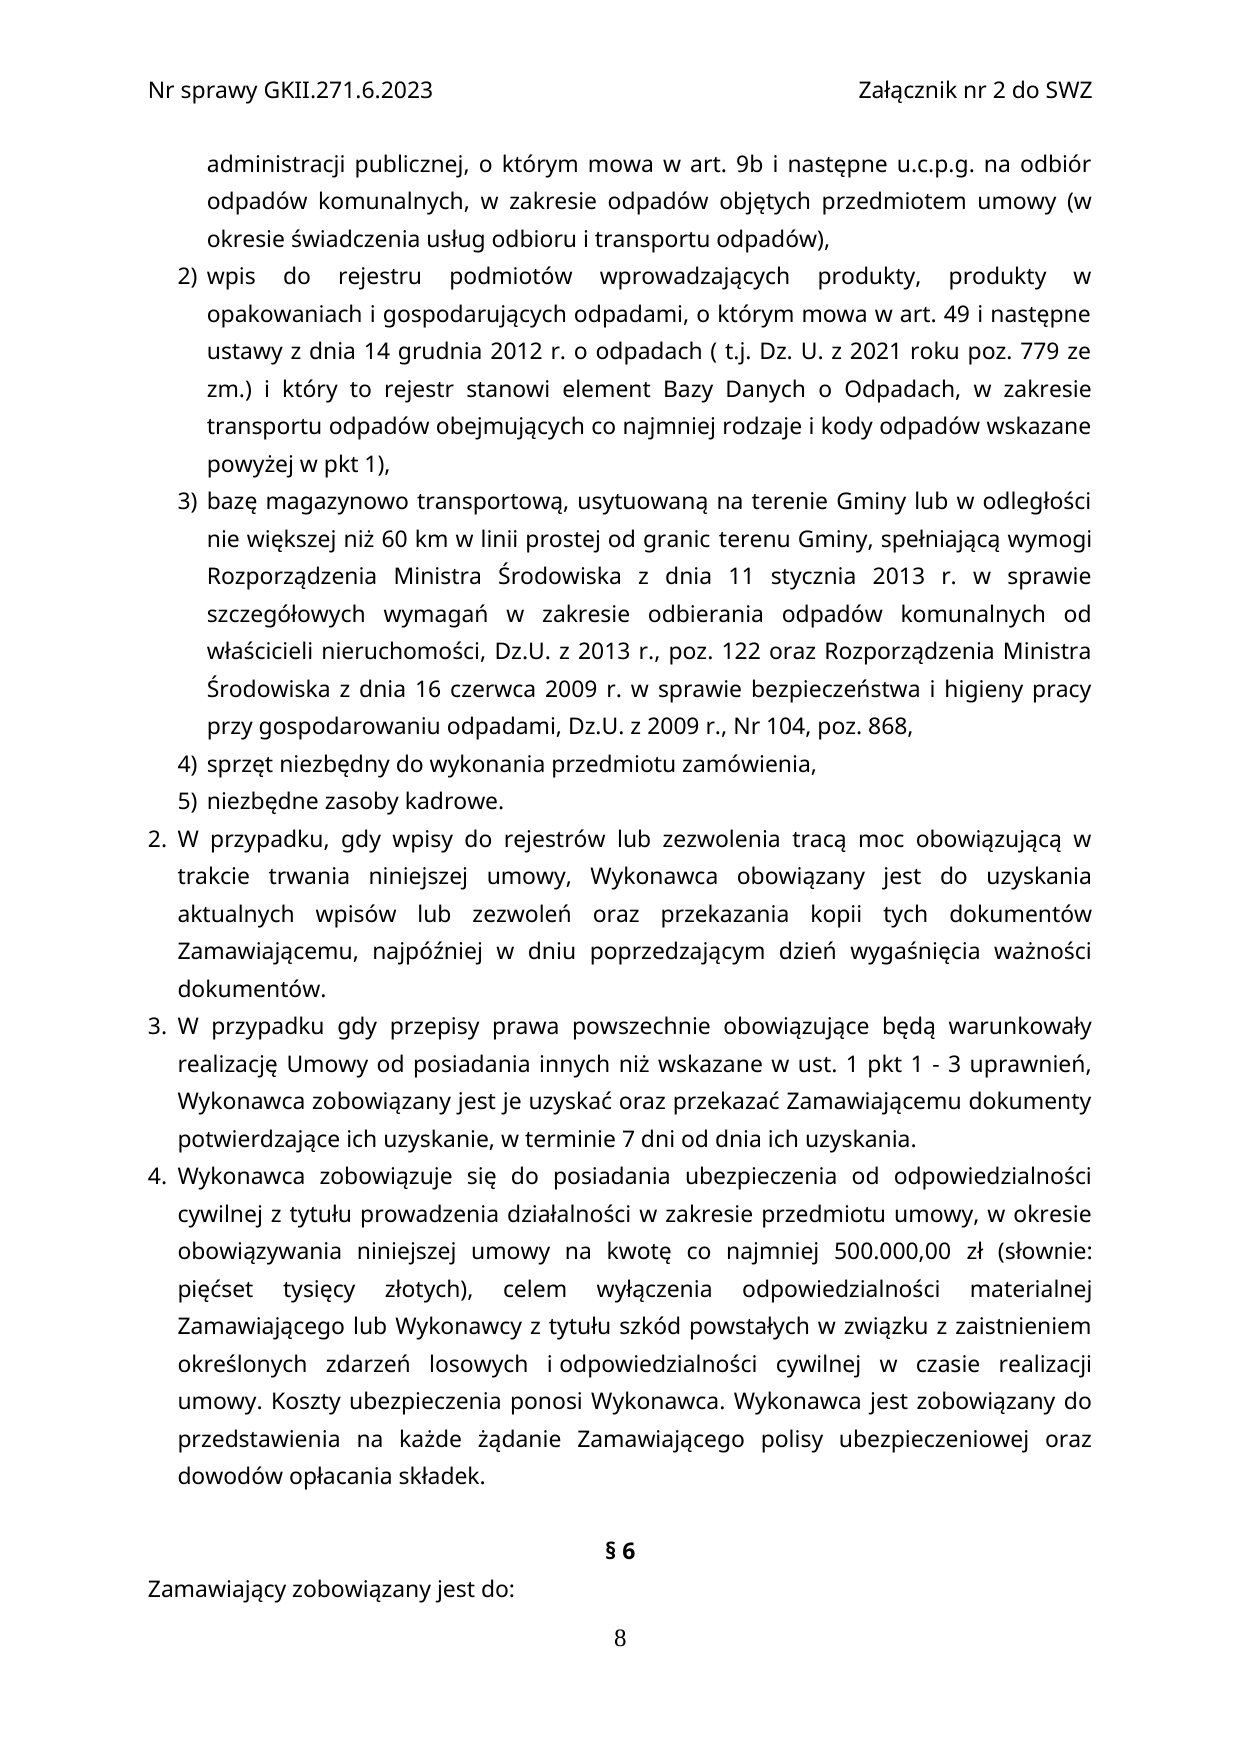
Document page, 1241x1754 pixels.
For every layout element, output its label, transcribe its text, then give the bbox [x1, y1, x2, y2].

list wpis do rejestru podmiotów wprowadzających produkty, produkty w opakowaniach i gospodarujących odpadami, o którym mowa w art. 49 i następne ustawy z dnia 14 grudnia 2012 r. o odpadach ( t.j. Dz. U. z 2021 roku poz. 779 ze zm.) i który to rejestr stanowi element Bazy Danych o Odpadach, w zakresie transportu odpadów obejmujących co najmniej rodzaje i kody odpadów wskazane powyżej w pkt 1), [177, 260, 1093, 479]
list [177, 148, 1093, 254]
list Zamawiający zobowiązany jest do: [148, 1573, 1093, 1604]
list bazę magazynowo transportową, usytuowaną na terenie Gminy lub w odległości nie większej niż 60 km w linii prostej od granic terenu Gminy, spełniającą wymogi Rozporządzenia Ministra Środowiska z dnia 11 stycznia 2013 r. w sprawie szczegółowych wymagań w zakresie odbierania odpadów komunalnych od właścicieli nieruchomości, Dz.U. z 2013 r., poz. 122 oraz Rozporządzenia Ministra Środowiska z dnia 16 czerwca 2009 r. w sprawie bezpieczeństwa i higieny pracy przy gospodarowaniu odpadami, Dz.U. z 2009 r., Nr 104, poz. 868, [177, 485, 1093, 741]
list Wykonawca zobowiązuje się do posiadania ubezpieczenia od odpowiedzialności cywilnej z tytułu prowadzenia działalności w zakresie przedmiotu umowy, w okresie obowiązywania niniejszej umowy na kwotę co najmniej 500.000,00 zł (słownie: pięćset tysięcy złotych), celem wyłączenia odpowiedzialności materialnej Zamawiającego lub Wykonawcy z tytułu szkód powstałych w związku z zaistnieniem określonych zdarzeń losowych i odpowiedzialności cywilnej w czasie realizacji umowy. Koszty ubezpieczenia ponosi Wykonawca. Wykonawca jest zobowiązany do przedstawienia na każde żądanie Zamawiającego polisy ubezpieczeniowej oraz dowodów opłacania składek. [148, 1160, 1093, 1491]
list niezbędne zasoby kadrowe. [177, 785, 1093, 816]
text § 6 [148, 1535, 1093, 1566]
list W przypadku gdy przepisy prawa powszechnie obowiązujące będą warunkowały realizację Umowy od posiadania innych niż wskazane w ust. 1 pkt 1 - 3 uprawnień, Wykonawca zobowiązany jest je uzyskać oraz przekazać Zamawiającemu dokumenty potwierdzające ich uzyskanie, w terminie 7 dni od dnia ich uzyskania. [148, 1010, 1093, 1154]
list sprzęt niezbędny do wykonania przedmiotu zamówienia, [177, 748, 1093, 779]
list W przypadku, gdy wpisy do rejestrów lub zezwolenia tracą moc obowiązującą w trakcie trwania niniejszej umowy, Wykonawca obowiązany jest do uzyskania aktualnych wpisów lub zezwoleń oraz przekazania kopii tych dokumentów Zamawiającemu, najpóźniej w dniu poprzedzającym dzień wygaśnięcia ważności dokumentów. [148, 823, 1093, 1004]
